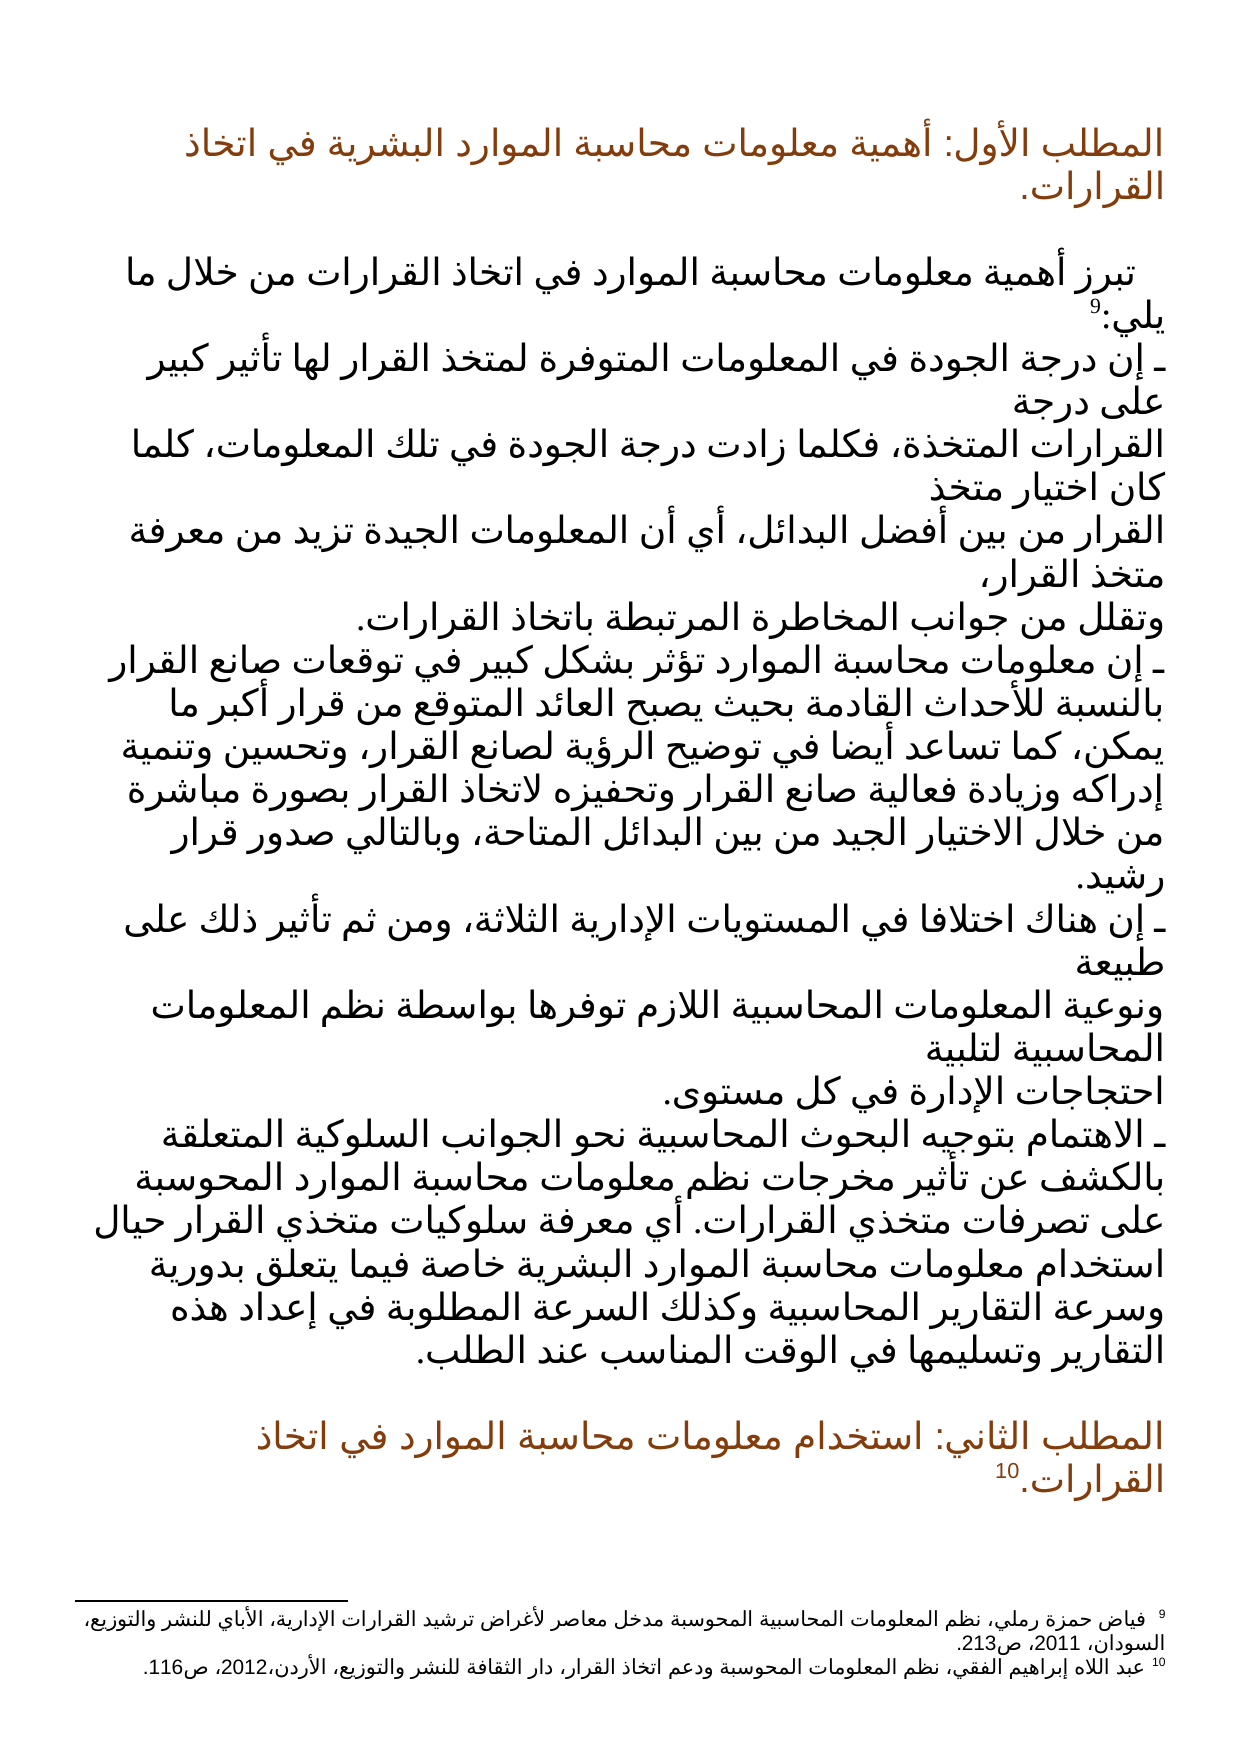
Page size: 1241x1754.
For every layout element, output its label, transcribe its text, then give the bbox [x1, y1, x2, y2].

text المطلب الأول: أهمية معلومات محاسبة الموارد البشرية في اتخاذ القرارات. [75, 121, 1165, 207]
text القرارات المتخذة، فكلما زادت درجة الجودة في تلك المعلومات، كلما كان اختيار متخذ [75, 423, 1165, 509]
text ـ إن هناك اختلافا في المستويات الإدارية الثلاثة، ومن ثم تأثير ذلك على طبيعة [75, 897, 1165, 983]
text ـ الاهتمام بتوجيه البحوث المحاسبية نحو الجوانب السلوكية المتعلقة بالكشف عن تأثير مخرجات نظم معلومات محاسبة الموارد المحوسبة على تصرفات متخذي القرارات. أي معرفة سلوكيات متخذي القرار حیال استخدام معلومات محاسبة الموارد البشرية خاصة فیما یتعلق بدورية وسرعة التقارير المحاسبية وكذلك السرعة المطلوبة في إعداد هذه التقارير وتسليمها في الوقت المناسب عند الطلب. [75, 1113, 1165, 1371]
text ـ إن درجة الجودة في المعلومات المتوفرة لمتخذ القرار لها تأثير كبیر على درجة [75, 336, 1165, 423]
text المطلب الثاني: استخدام معلومات محاسبة الموارد في اتخاذ القرارات. [75, 1414, 1165, 1501]
text تبرز أهمية معلومات محاسبة الموارد في اتخاذ القرارات من خلال ما یلي: [75, 250, 1165, 336]
text ونوعية المعلومات المحاسبية اللازم توفرها بواسطة نظم المعلومات المحاسبية لتلبية [75, 983, 1165, 1069]
text ـ إن معلومات محاسبة الموارد تؤثر بشكل كبیر في توقعات صانع القرار بالنسبة للأحداث القادمة بحیث یصبح العائد المتوقع من قرار أكبر ما یمكن، كما تساعد أيضا في توضيح الرؤية لصانع القرار، وتحسين وتنمية إدراكه وزيادة فعالية صانع القرار وتحفيزه لاتخاذ القرار بصورة مباشرة من خلال الاختيار الجید من بین البدائل المتاحة، وبالتالي صدور قرار رشيد. [75, 638, 1165, 897]
text وتقلل من جوانب المخاطرة المرتبطة باتخاذ القرارات. [75, 595, 1165, 638]
text احتجاجات الإدارة في كل مستوى. [75, 1069, 1165, 1113]
text القرار من بین أفضل البدائل، أي أن المعلومات الجیدة تزید من معرفة متخذ القرار، [75, 509, 1165, 595]
